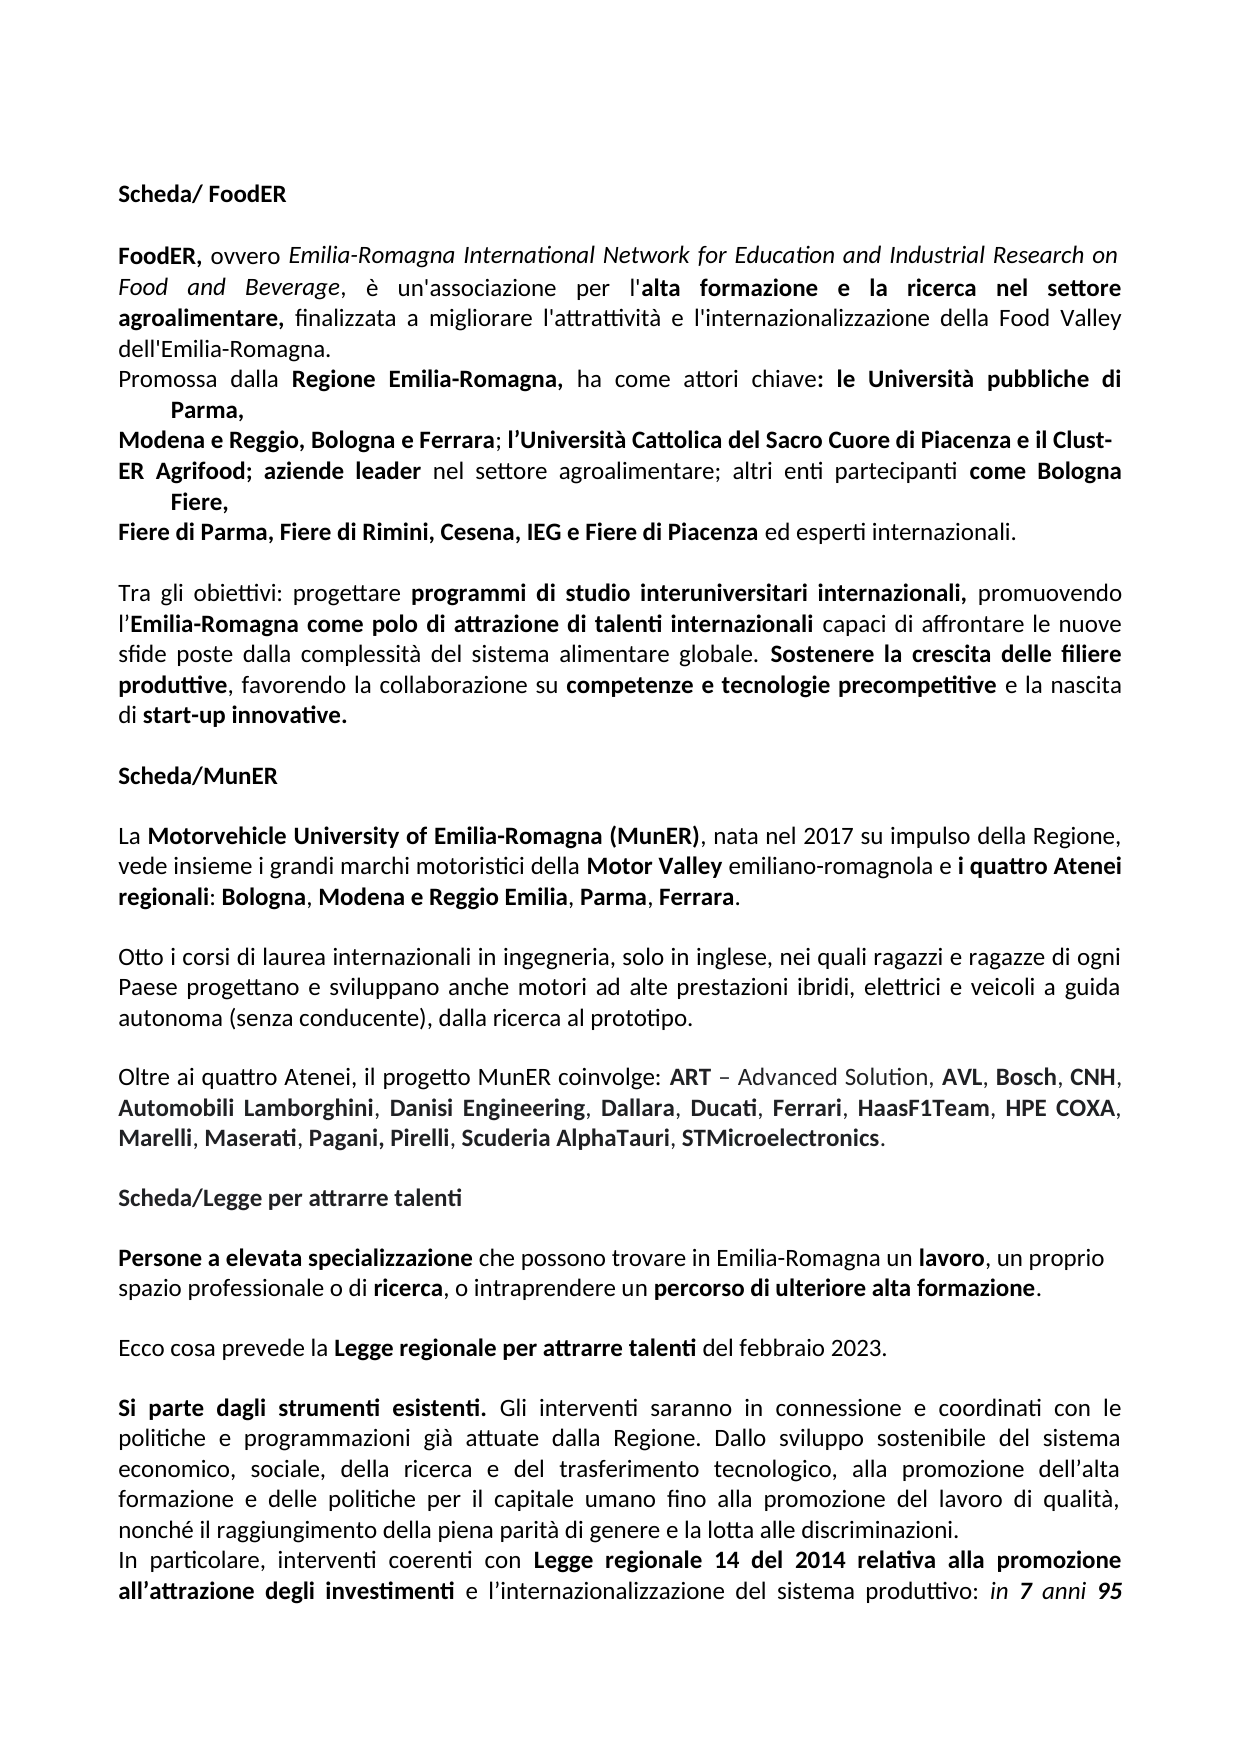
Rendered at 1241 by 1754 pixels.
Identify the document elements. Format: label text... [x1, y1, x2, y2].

text Si parte dagli strumenti esistenti. Gli interventi saranno in connessione e coordinati con le politiche e programmazioni già attuate dalla Regione. Dallo sviluppo sostenibile del sistema economico, sociale, della ricerca e del trasferimento tecnologico, alla promozione dell’alta formazione e delle politiche per il capitale umano fino alla promozione del lavoro di qualità, nonché il raggiungimento della piena parità di genere e la lotta alle discriminazioni. [118, 1392, 1122, 1544]
text Fiere di Parma, Fiere di Rimini, Cesena, IEG e Fiere di Piacenza ed esperti internazionali. [118, 516, 1122, 547]
text Oltre ai quattro Atenei, il progetto MunER coinvolge: ART – Advanced Solution, AVL, Bosch, CNH, Automobili Lamborghini, Danisi Engineering, Dallara, Ducati, Ferrari, HaasF1Team, HPE COXA, Marelli, Maserati, Pagani, Pirelli, Scuderia AlphaTauri, STMicroelectronics. [118, 1061, 1122, 1153]
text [118, 1544, 1122, 1605]
text Otto i corsi di laurea internazionali in ingegneria, solo in inglese, nei quali ragazzi e ragazze di ogni Paese progettano e sviluppano anche motori ad alte prestazioni ibridi, elettrici e veicoli a guida autonoma (senza conducente), dalla ricerca al prototipo. [118, 941, 1122, 1032]
text Scheda/MunER [118, 760, 1122, 791]
text Tra gli obiettivi: progettare programmi di studio interuniversitari internazionali, promuovendo l’Emilia-Romagna come polo di attrazione di talenti internazionali capaci di affrontare le nuove sfide poste dalla complessità del sistema alimentare globale. Sostenere la crescita delle filiere produttive, favorendo la collaborazione su competenze e tecnologie precompetitive e la nascita di start-up innovative. [118, 577, 1122, 730]
text FoodER, ovvero Emilia-Romagna International Network for Education and Industrial Research on Food and Beverage, è un'associazione per l'alta formazione e la ricerca nel settore agroalimentare, finalizzata a migliorare l'attrattività e l'internazionalizzazione della Food Valley dell'Emilia-Romagna. [118, 239, 1122, 363]
text Scheda/ FoodER [118, 178, 1122, 209]
text ER Agrifood; aziende leader nel settore agroalimentare; altri enti partecipanti come Bologna Fiere, [118, 455, 1122, 516]
text La Motorvehicle University of Emilia-Romagna (MunER), nata nel 2017 su impulso della Regione, vede insieme i grandi marchi motoristici della Motor Valley emiliano-romagnola e i quattro Atenei regionali: Bologna, Modena e Reggio Emilia, Parma, Ferrara. [118, 820, 1122, 912]
text Modena e Reggio, Bologna e Ferrara; l’Università Cattolica del Sacro Cuore di Piacenza e il Clust- [118, 424, 1122, 455]
text Persone a elevata specializzazione che possono trovare in Emilia-Romagna un lavoro, un proprio spazio professionale o di ricerca, o intraprendere un percorso di ulteriore alta formazione. [118, 1242, 1122, 1303]
text Ecco cosa prevede la Legge regionale per attrarre talenti del febbraio 2023. [118, 1332, 1122, 1363]
text Scheda/Legge per attrarre talenti [118, 1182, 1122, 1213]
text Promossa dalla Regione Emilia-Romagna, ha come attori chiave: le Università pubbliche di Parma, [118, 363, 1122, 424]
